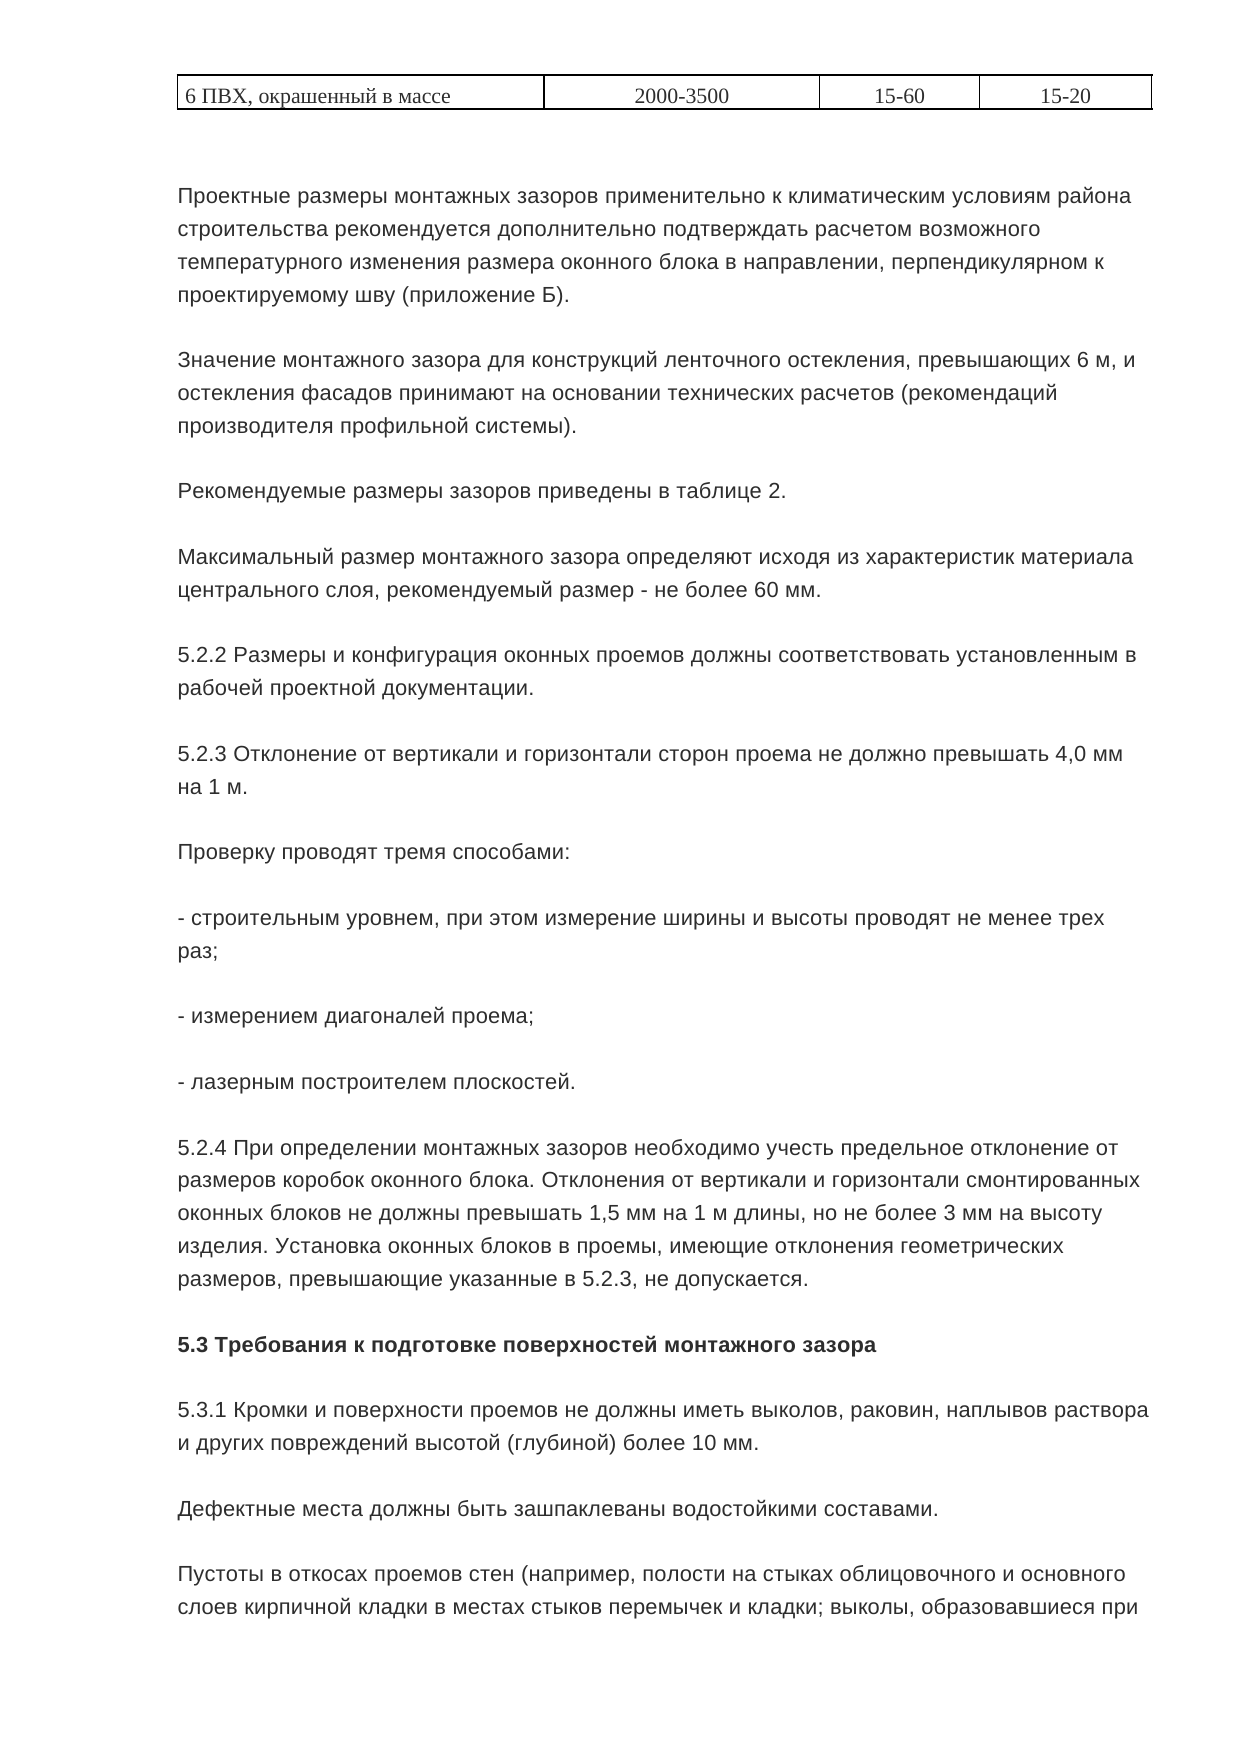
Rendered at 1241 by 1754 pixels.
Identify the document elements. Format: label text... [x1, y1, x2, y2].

table_cell 15-60 [820, 76, 979, 108]
text 5.3 Требования к подготовке поверхностей монтажного зазора [177, 1324, 1152, 1389]
table_cell 15-20 [980, 76, 1151, 108]
text 5.2.4 При определении монтажных зазоров необходимо учесть предельное отклонение от размеров коробок оконного блока. Отклонения от вертикали и горизонтали смонтированных оконных блоков не должны превышать 1,5 мм на 1 м длины, но не более 3 мм на высоту изделия. Установка оконных блоков в проемы, имеющие отклонения геометрических размеров, превышающие указанные в 5.2.3, не допускается. [177, 1127, 1152, 1324]
text 5.2.2 Размеры и конфигурация оконных проемов должны соответствовать установленным в рабочей проектной документации. [177, 635, 1152, 733]
text 5.2.3 Отклонение от вертикали и горизонтали сторон проема не должно превышать 4,0 мм на 1 м. Проверку проводят тремя способами: - строительным уровнем, при этом измерение ширины и высоты проводят не менее трех раз; - измерением диагоналей проема; - лазерным построителем плоскостей. [177, 733, 1152, 1127]
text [177, 1389, 1152, 1619]
table_cell 2000-3500 [545, 76, 819, 108]
text Проектные размеры монтажных зазоров применительно к климатическим условиям района строительства рекомендуется дополнительно подтверждать расчетом возможного температурного изменения размера оконного блока в направлении, перпендикулярном к проектируемому шву (приложение Б). Значение монтажного зазора для конструкций ленточного остекления, превышающих 6 м, и остекления фасадов принимают на основании технических расчетов (рекомендаций производителя профильной системы). Рекомендуемые размеры зазоров приведены в таблице 2. Максимальный размер монтажного зазора определяют исходя из характеристик материала центрального слоя, рекомендуемый размер - не более 60 мм. [177, 110, 1152, 635]
table_cell 6 ПВХ, окрашенный в массе [178, 76, 543, 108]
